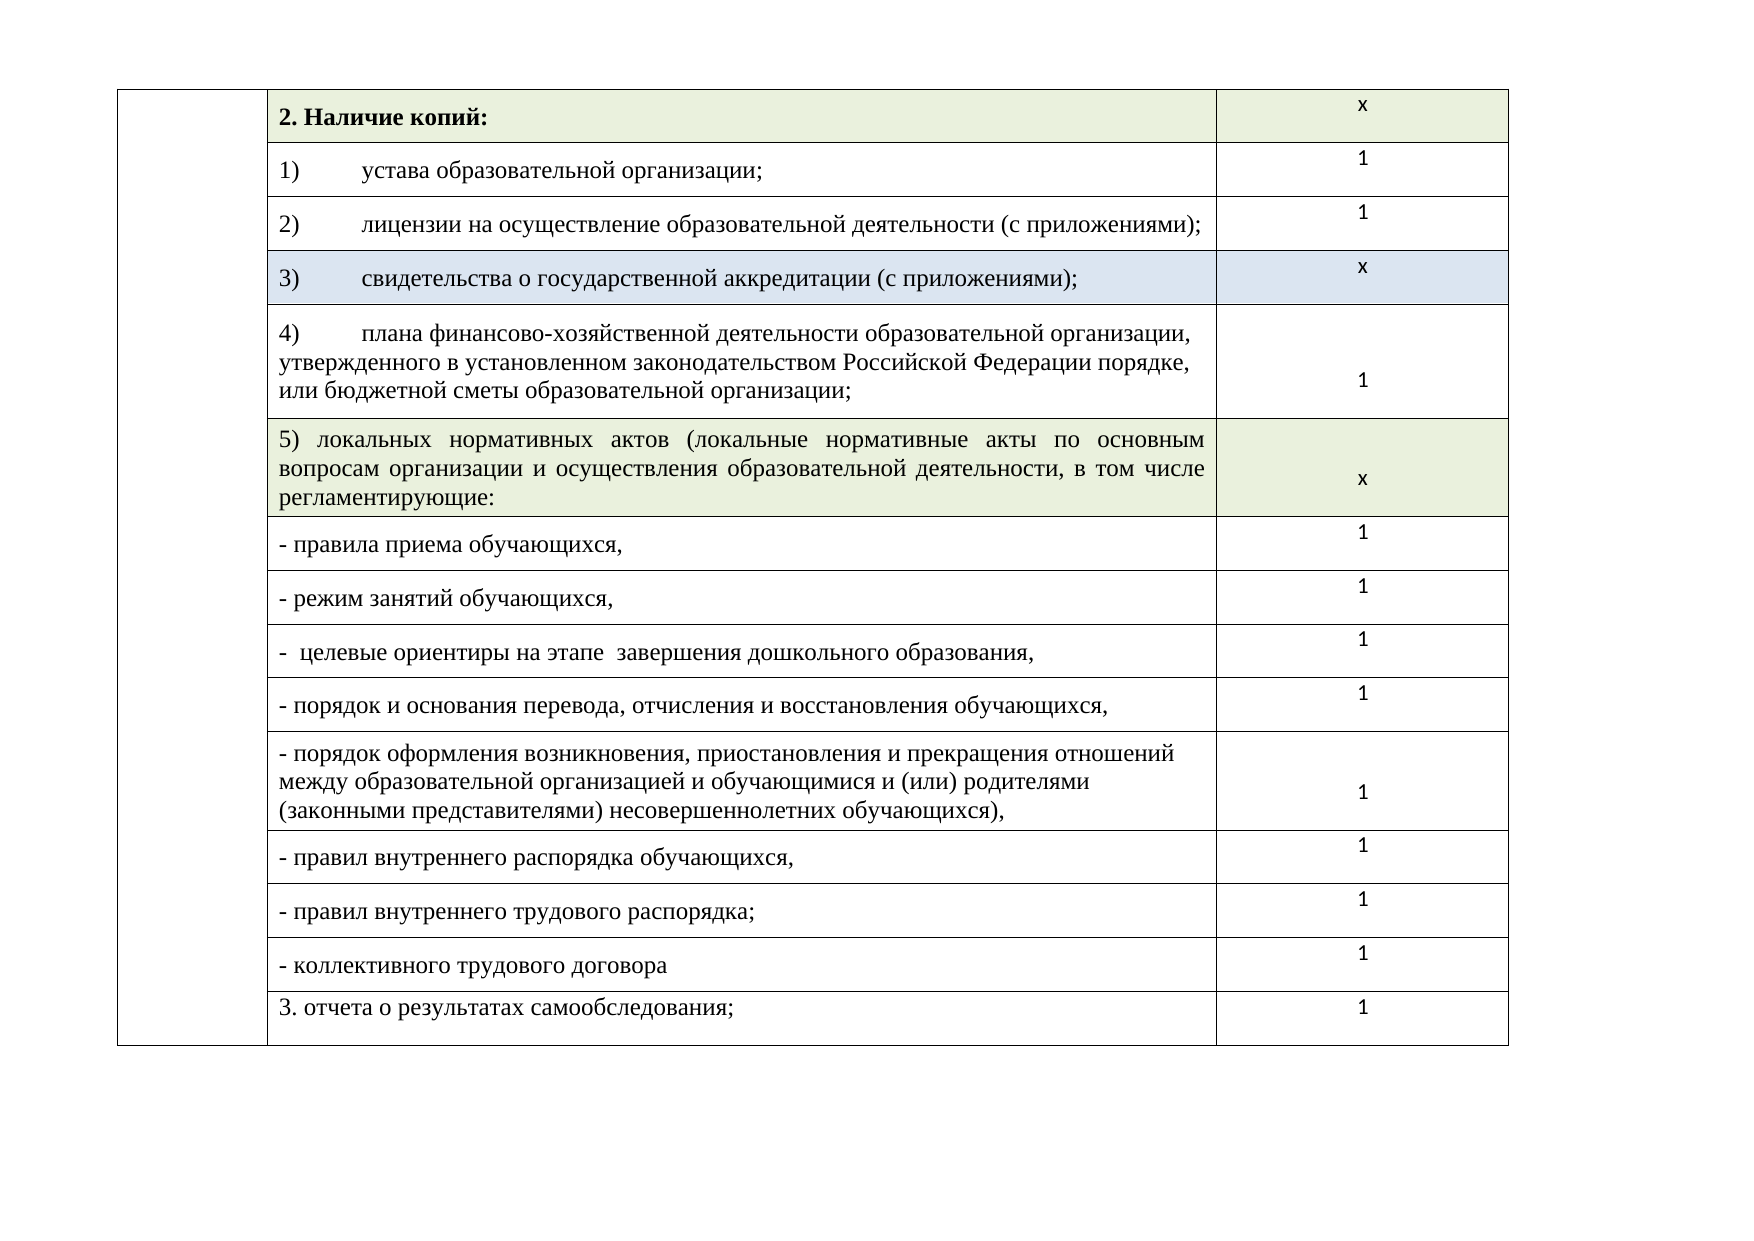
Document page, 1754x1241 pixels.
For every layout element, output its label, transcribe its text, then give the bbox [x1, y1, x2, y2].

table_cell х [1217, 90, 1508, 142]
table_cell 1) устава образовательной организации; [268, 143, 1216, 196]
table_cell 1 [1217, 938, 1508, 991]
table_cell 3) свидетельства о государственной аккредитации (с приложениями); [268, 251, 1216, 303]
table_cell - правил внутреннего трудового распорядка; [268, 884, 1216, 937]
table_cell 1 [1217, 305, 1508, 418]
table_cell 1 [1217, 571, 1508, 623]
table_cell х [1217, 251, 1508, 303]
table_cell 1 [1217, 831, 1508, 883]
table_cell - коллективного трудового договора [268, 938, 1216, 991]
table_cell 2) лицензии на осуществление образовательной деятельности (с приложениями); [268, 197, 1216, 250]
table_cell - порядок оформления возникновения, приостановления и прекращения отношений между образовательной организацией и обучающимися и (или) родителями (законными представителями) несовершеннолетних обучающихся), [268, 732, 1216, 829]
table_cell - правила приема обучающихся, [268, 517, 1216, 570]
table_cell 4) плана финансово-хозяйственной деятельности образовательной организации, утвержденного в установленном законодательством Российской Федерации порядке, или бюджетной сметы образовательной организации; [268, 305, 1216, 418]
table_cell 1 [1217, 143, 1508, 196]
table_cell 1 [1217, 625, 1508, 677]
table_cell - целевые ориентиры на этапе завершения дошкольного образования, [268, 625, 1216, 677]
table_cell 1 [1217, 678, 1508, 731]
table_cell 2. Наличие копий: [268, 90, 1216, 142]
table_cell 3. отчета о результатах самообследования; [268, 992, 1216, 1044]
table_cell 1 [1217, 884, 1508, 937]
table_cell 1 [1217, 517, 1508, 570]
table_cell 1 [1217, 197, 1508, 250]
table_cell - порядок и основания перевода, отчисления и восстановления обучающихся, [268, 678, 1216, 731]
table_cell 1 [1217, 992, 1508, 1044]
table_cell - режим занятий обучающихся, [268, 571, 1216, 623]
table_cell 1 [1217, 732, 1508, 829]
table_cell - правил внутреннего распорядка обучающихся, [268, 831, 1216, 883]
table_cell 5) локальных нормативных актов (локальные нормативные акты по основным вопросам организации и осуществления образовательной деятельности, в том числе регламентирующие: [268, 419, 1216, 516]
table_cell х [1217, 419, 1508, 516]
